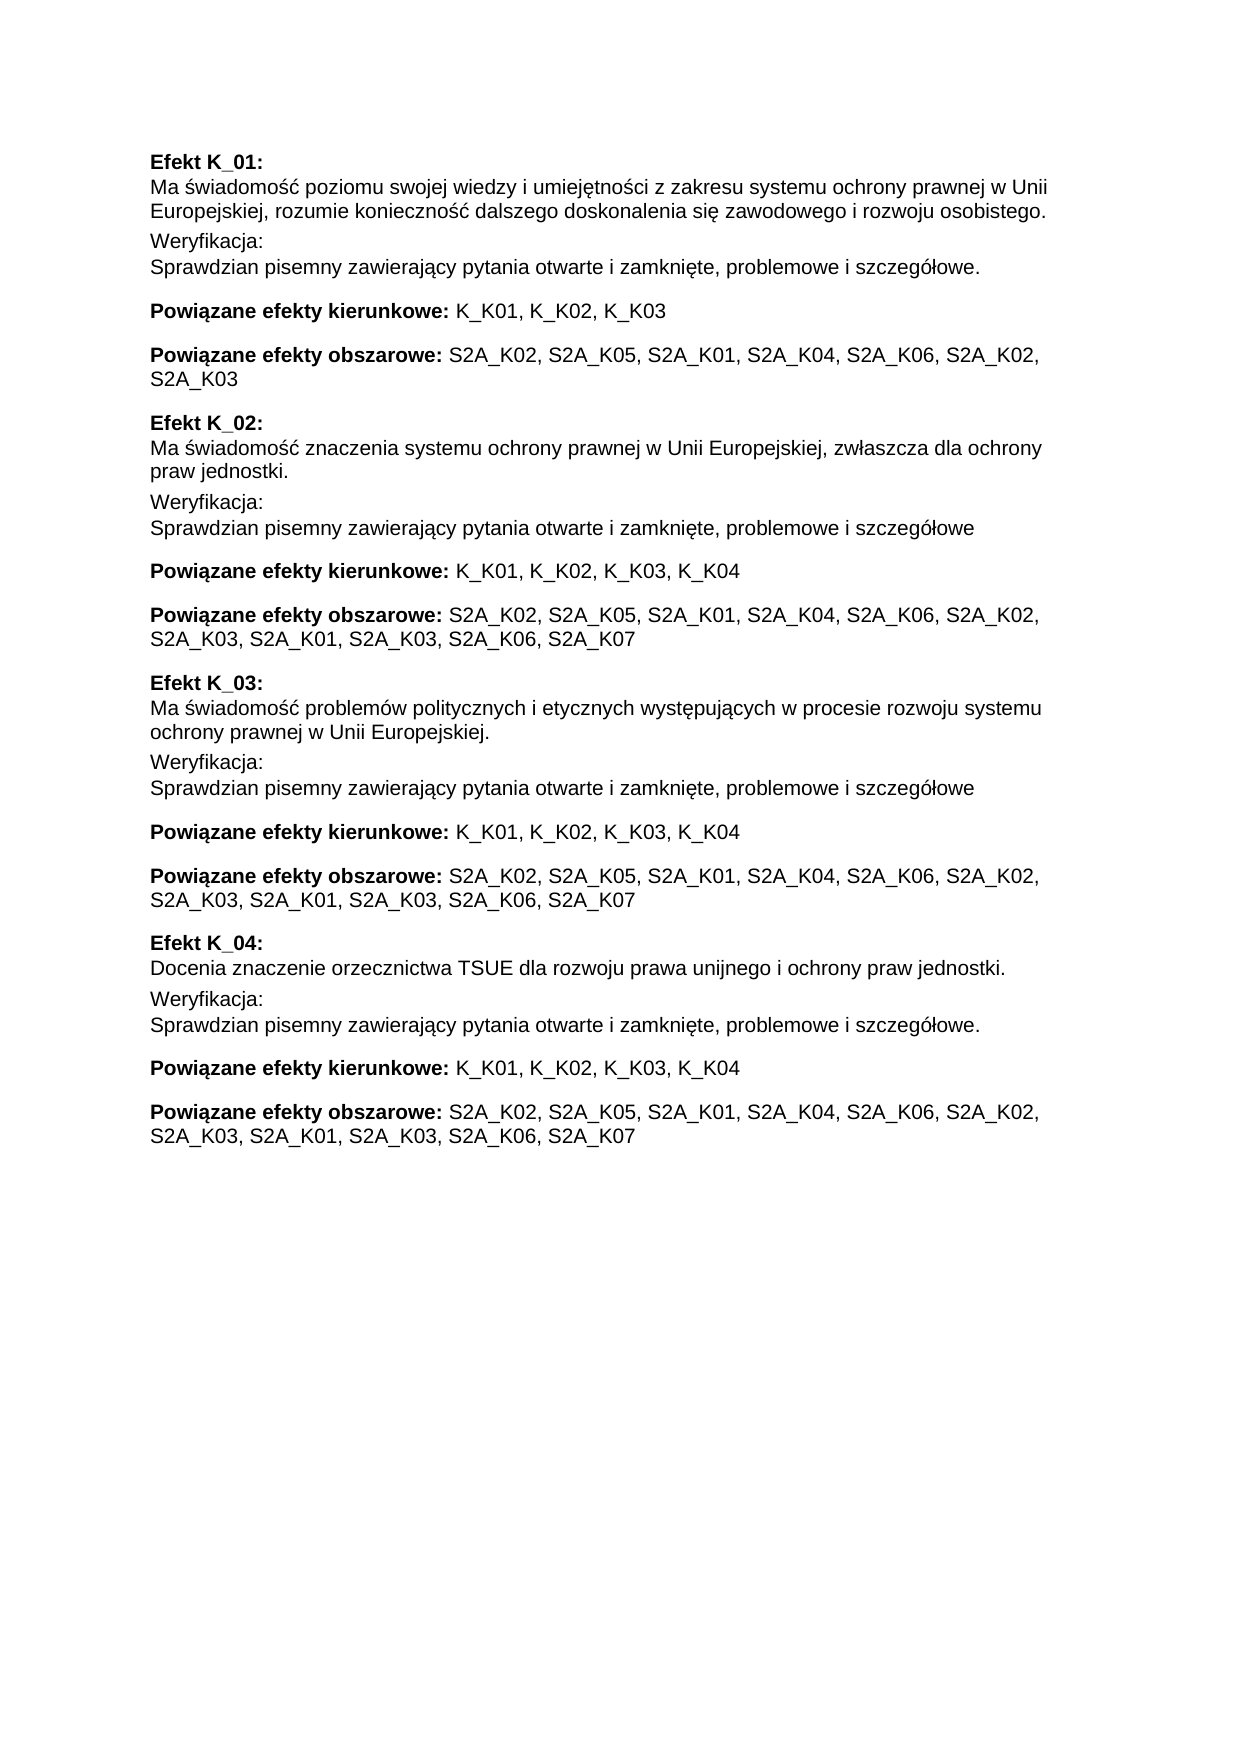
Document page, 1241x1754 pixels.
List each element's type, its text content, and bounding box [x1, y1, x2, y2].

text Efekt K_01: [150, 150, 1090, 174]
text Ma świadomość poziomu swojej wiedzy i umiejętności z zakresu systemu ochrony prawnej w Unii Europejskiej, rozumie konieczność dalszego doskonalenia się zawodowego i rozwoju osobistego. [150, 175, 1090, 223]
text Efekt K_02: [150, 410, 1090, 434]
text Docenia znaczenie orzecznictwa TSUE dla rozwoju prawa unijnego i ochrony praw jednostki. [150, 956, 1090, 980]
text Powiązane efekty kierunkowe: K_K01, K_K02, K_K03 [150, 299, 1090, 323]
text Sprawdzian pisemny zawierający pytania otwarte i zamknięte, problemowe i szczegółowe [150, 776, 1090, 800]
text Ma świadomość problemów politycznych i etycznych występujących w procesie rozwoju systemu ochrony prawnej w Unii Europejskiej. [150, 696, 1090, 744]
text Weryfikacja: [150, 229, 1090, 253]
text Powiązane efekty kierunkowe: K_K01, K_K02, K_K03, K_K04 [150, 559, 1090, 583]
text Weryfikacja: [150, 750, 1090, 774]
text Sprawdzian pisemny zawierający pytania otwarte i zamknięte, problemowe i szczegółowe [150, 516, 1090, 539]
text Ma świadomość znaczenia systemu ochrony prawnej w Unii Europejskiej, zwłaszcza dla ochrony praw jednostki. [150, 435, 1090, 483]
text Powiązane efekty obszarowe: S2A_K02, S2A_K05, S2A_K01, S2A_K04, S2A_K06, S2A_K02, S2A_K03, S2A_K01, S2A_K03, S2A_K06, S2A_K07 [150, 603, 1090, 651]
text Powiązane efekty kierunkowe: K_K01, K_K02, K_K03, K_K04 [150, 1056, 1090, 1080]
text Weryfikacja: [150, 489, 1090, 513]
text Efekt K_04: [150, 931, 1090, 955]
text Powiązane efekty obszarowe: S2A_K02, S2A_K05, S2A_K01, S2A_K04, S2A_K06, S2A_K02, S2A_K03, S2A_K01, S2A_K03, S2A_K06, S2A_K07 [150, 863, 1090, 911]
text Powiązane efekty kierunkowe: K_K01, K_K02, K_K03, K_K04 [150, 820, 1090, 844]
text Powiązane efekty obszarowe: S2A_K02, S2A_K05, S2A_K01, S2A_K04, S2A_K06, S2A_K02, S2A_K03 [150, 343, 1090, 391]
text Sprawdzian pisemny zawierający pytania otwarte i zamknięte, problemowe i szczegółowe. [150, 255, 1090, 279]
text Weryfikacja: [150, 986, 1090, 1010]
text Sprawdzian pisemny zawierający pytania otwarte i zamknięte, problemowe i szczegółowe. [150, 1012, 1090, 1036]
text Efekt K_03: [150, 671, 1090, 695]
text Powiązane efekty obszarowe: S2A_K02, S2A_K05, S2A_K01, S2A_K04, S2A_K06, S2A_K02, S2A_K03, S2A_K01, S2A_K03, S2A_K06, S2A_K07 [150, 1100, 1090, 1148]
